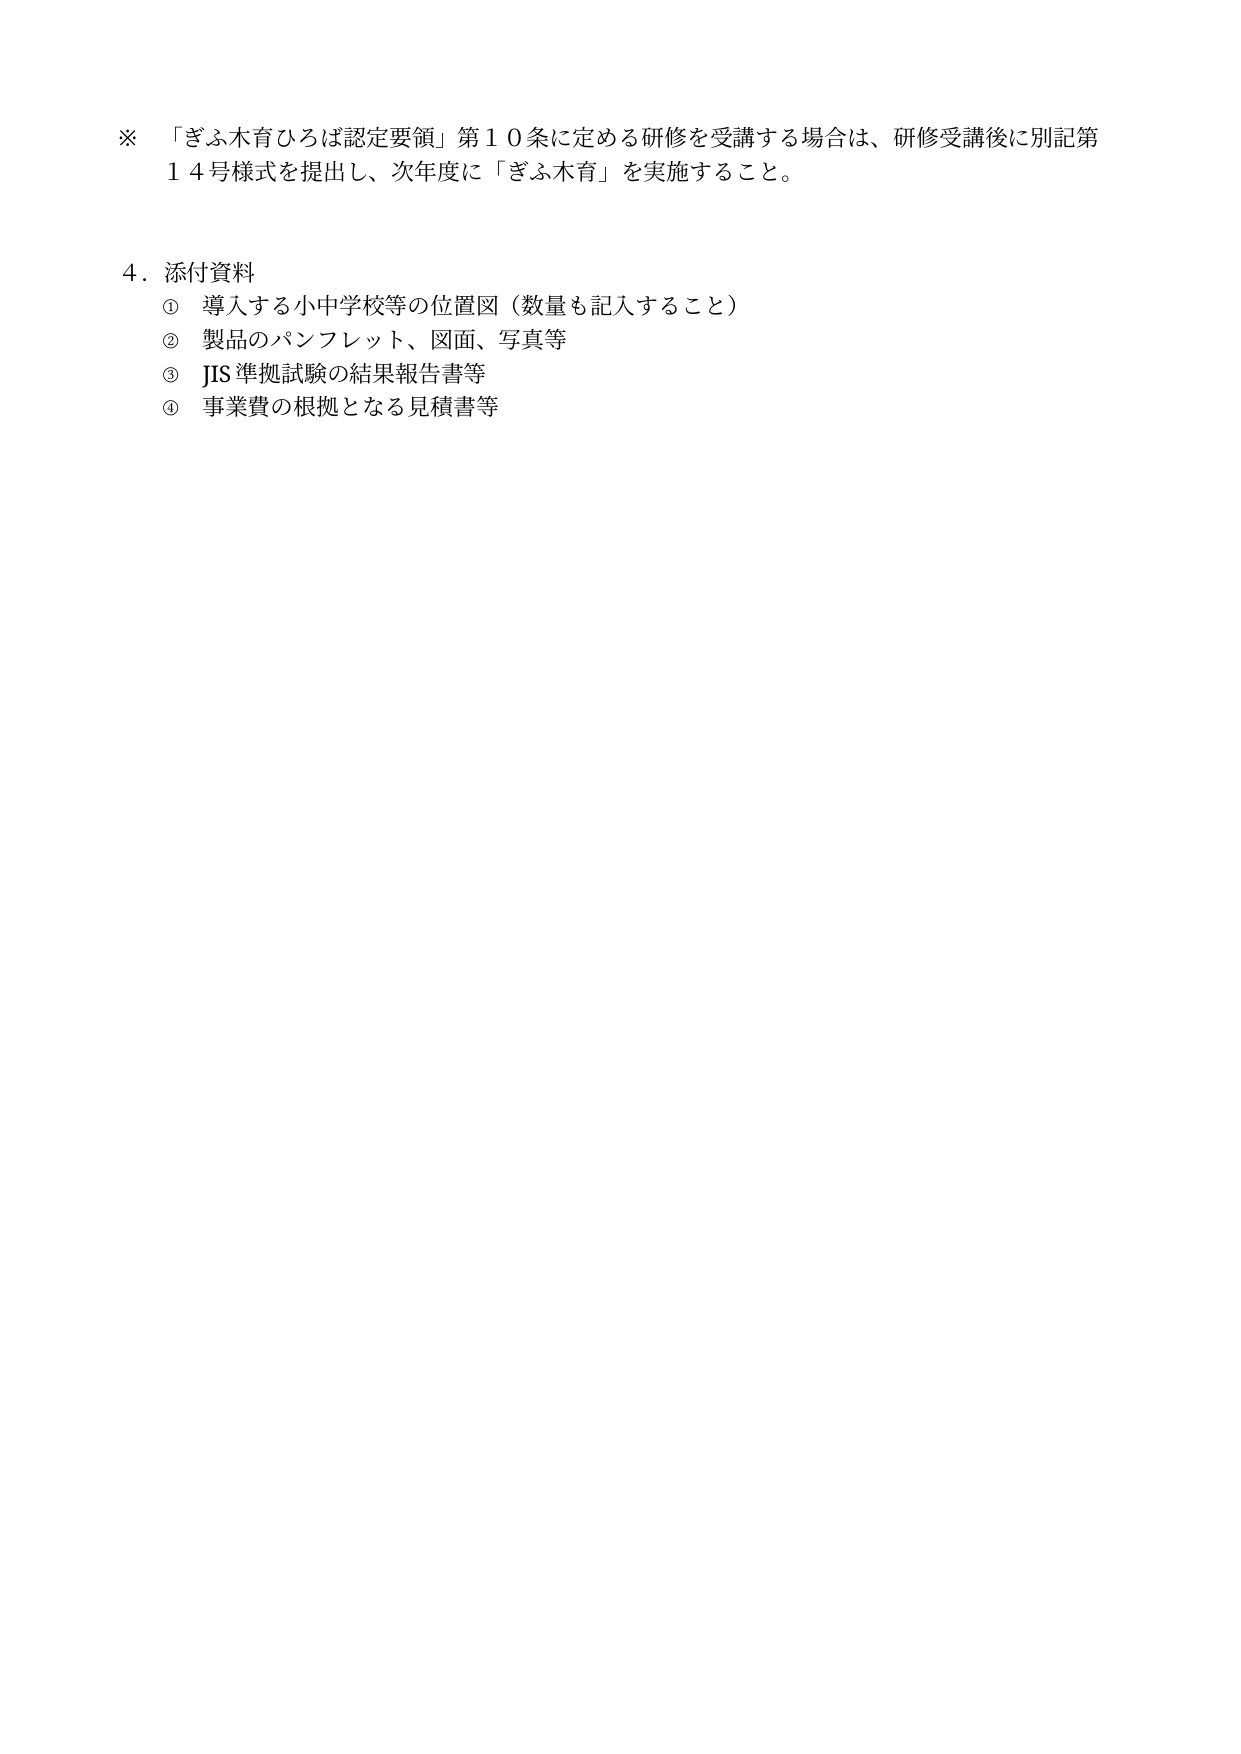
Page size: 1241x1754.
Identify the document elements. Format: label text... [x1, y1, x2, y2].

text ４．添付資料 [118, 254, 1122, 288]
text ※ 「ぎふ木育ひろば認定要領」第１０条に定める研修を受講する場合は、研修受講後に別記第１４号様式を提出し、次年度に「ぎふ木育」を実施すること。 [118, 120, 1100, 187]
text ② 製品のパンフレット、図面、写真等 [162, 322, 1122, 355]
text ③ JIS準拠試験の結果報告書等 [162, 355, 1122, 389]
text ① 導入する小中学校等の位置図（数量も記入すること） [162, 288, 1122, 322]
text ④ 事業費の根拠となる見積書等 [162, 389, 1122, 423]
